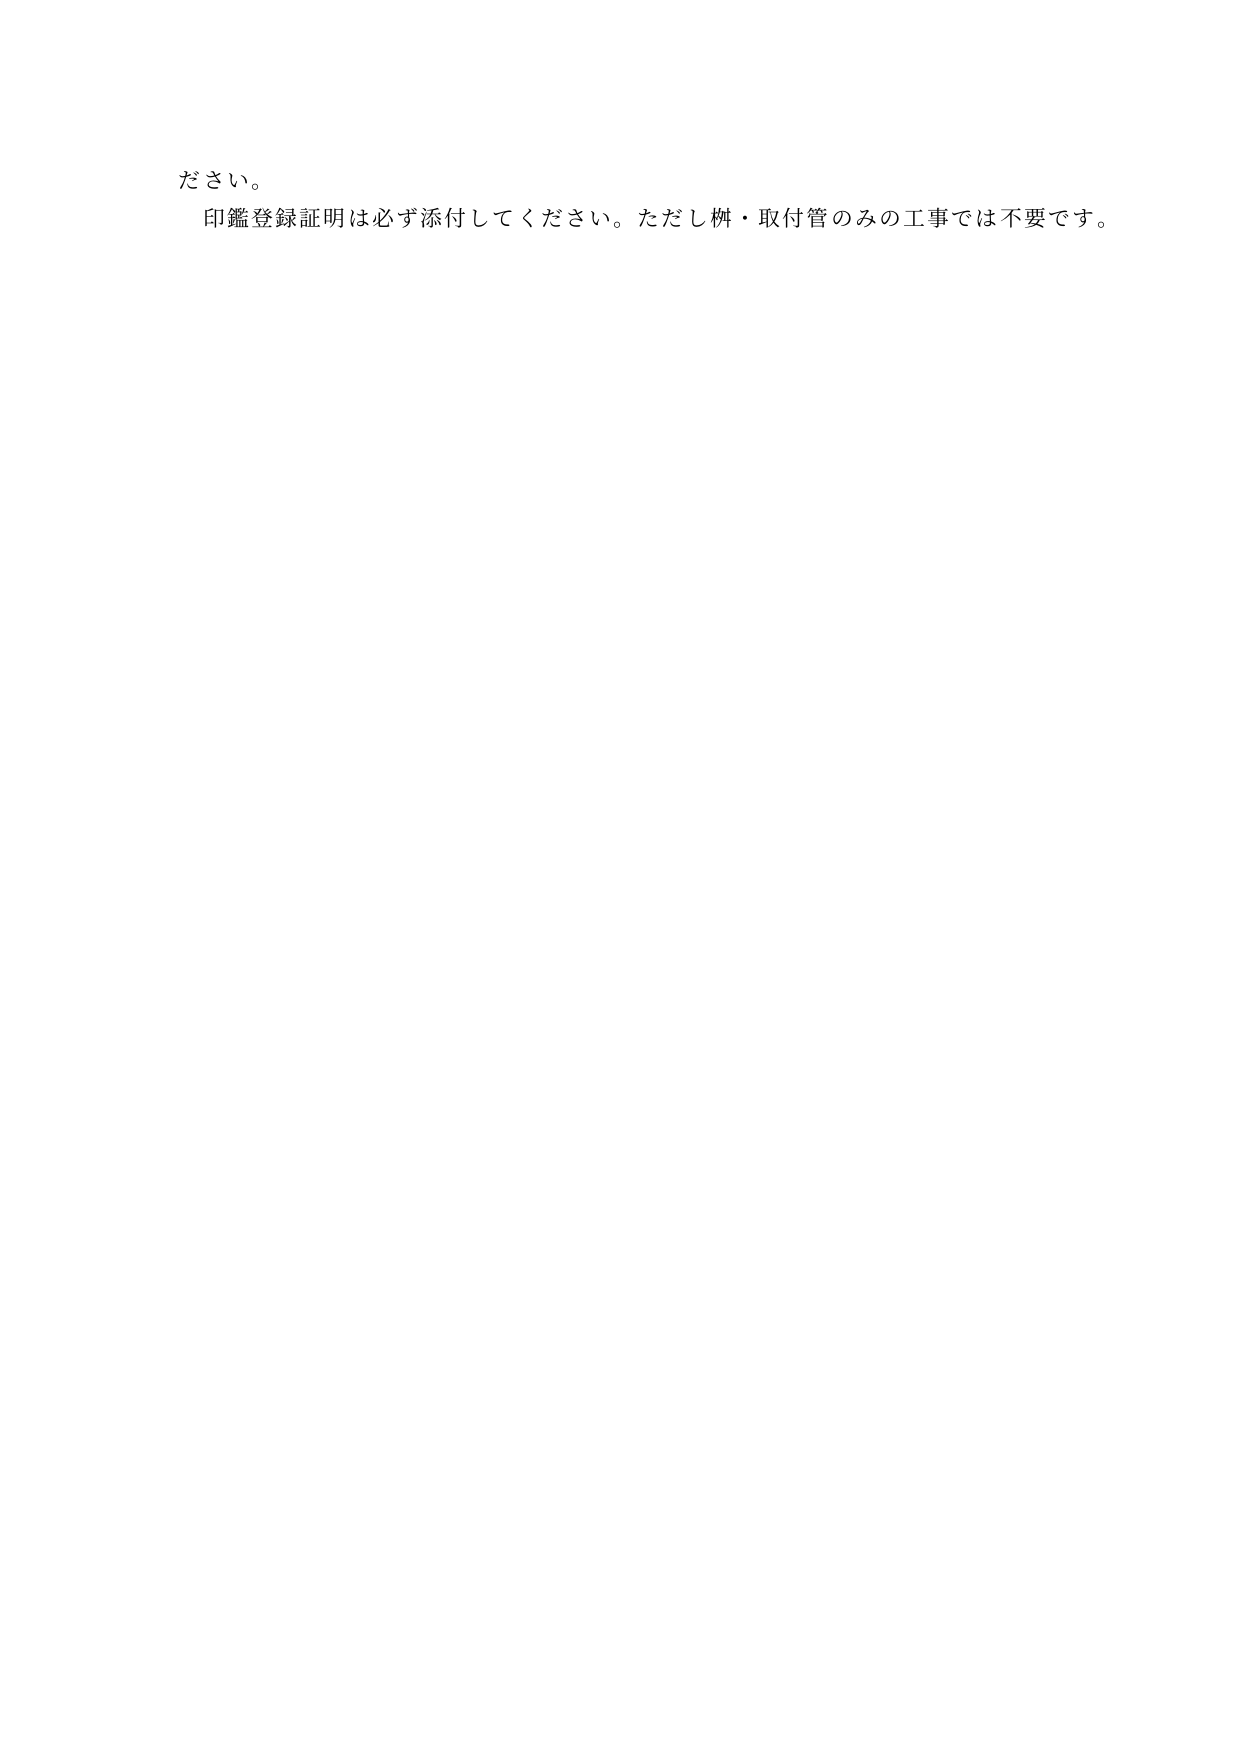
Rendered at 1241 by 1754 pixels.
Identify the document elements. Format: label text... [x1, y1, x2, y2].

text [179, 161, 1097, 198]
text 印鑑登録証明は必ず添付してください。ただし桝・取付管のみの工事では不要です。 [179, 198, 1097, 236]
